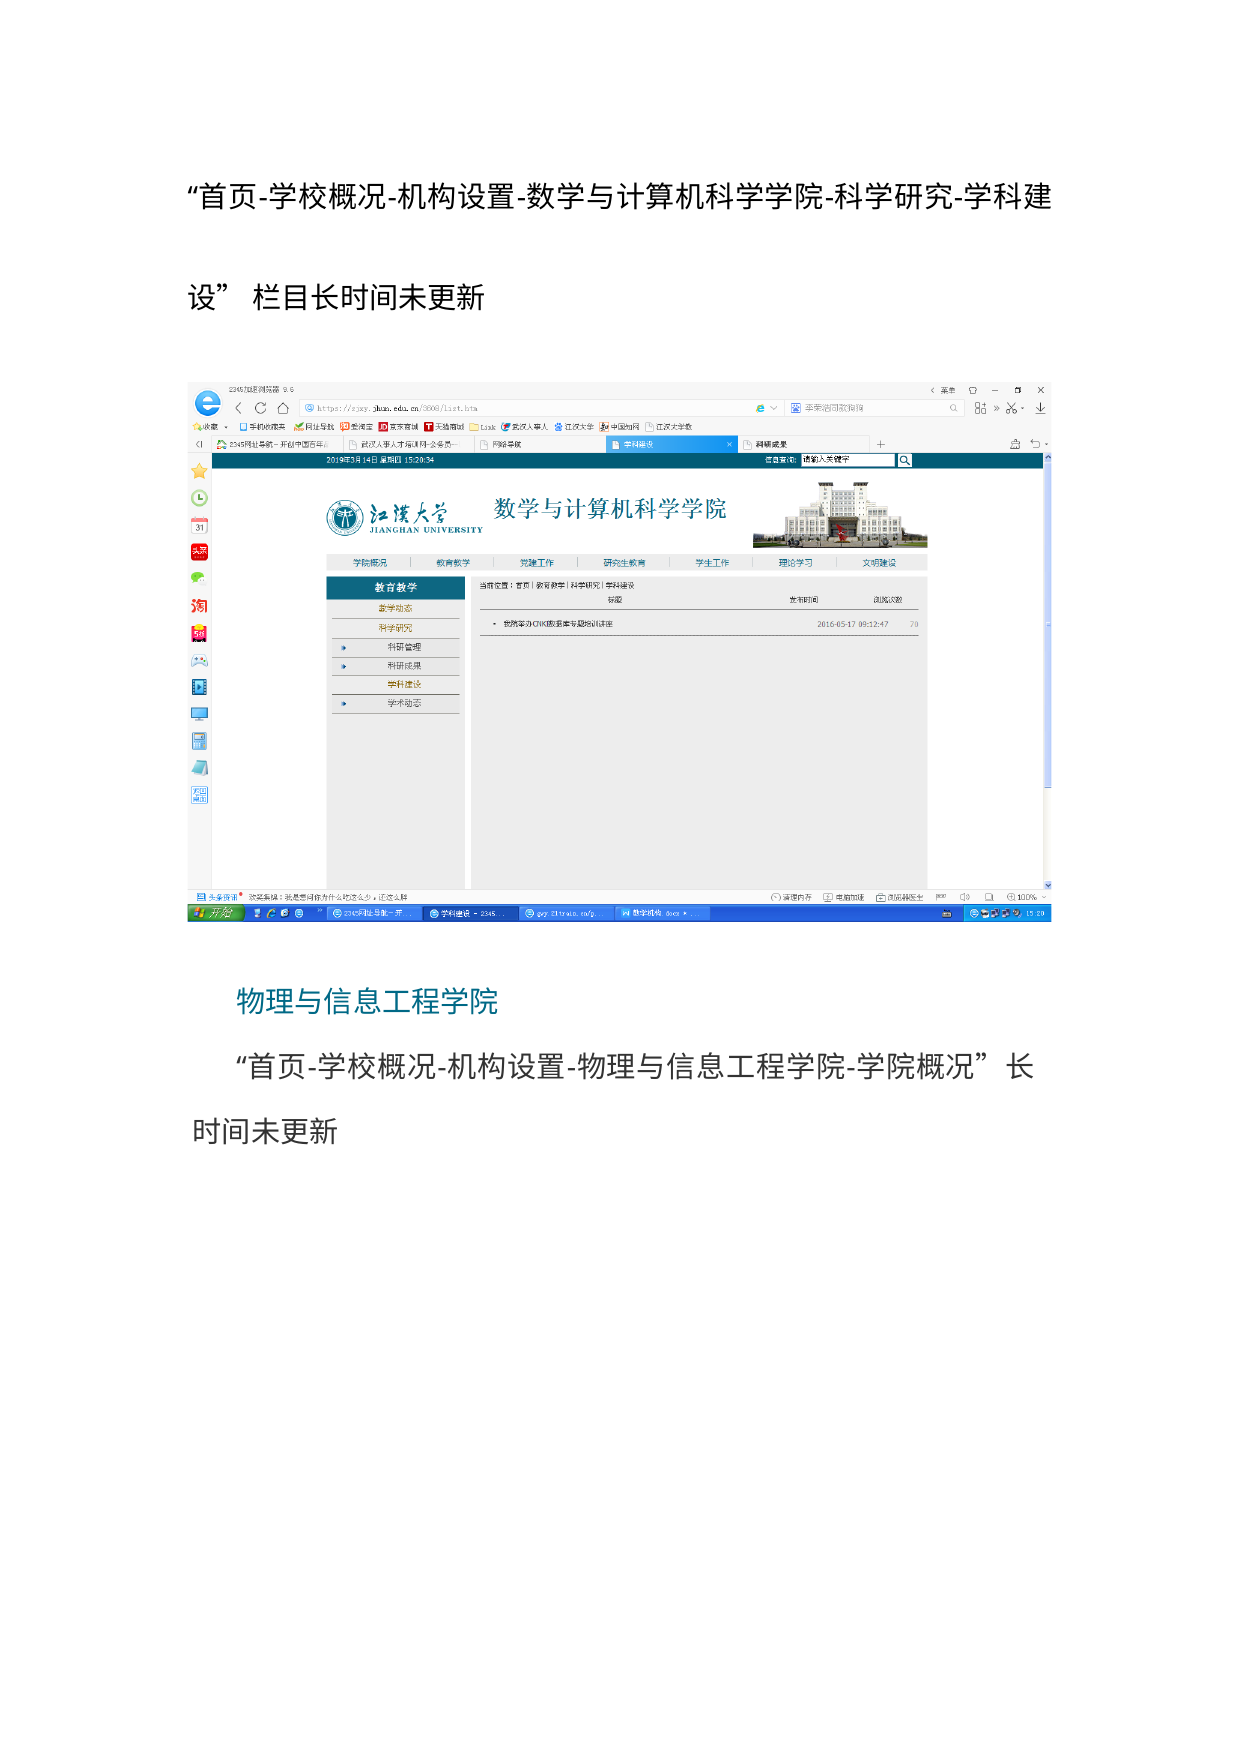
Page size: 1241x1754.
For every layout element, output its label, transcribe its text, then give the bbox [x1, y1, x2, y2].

picture [187, 382, 1052, 922]
subtitle “首页-学校概况-机构设置-数学与计算机科学学院-科学研究-学科建设” 栏目长时间未更新 [187, 162, 1053, 328]
text “首页-学校概况-机构设置-物理与信息工程学院-学院概况”长时间未更新 [192, 1032, 1035, 1162]
text 物理与信息工程学院 [192, 967, 1035, 1032]
